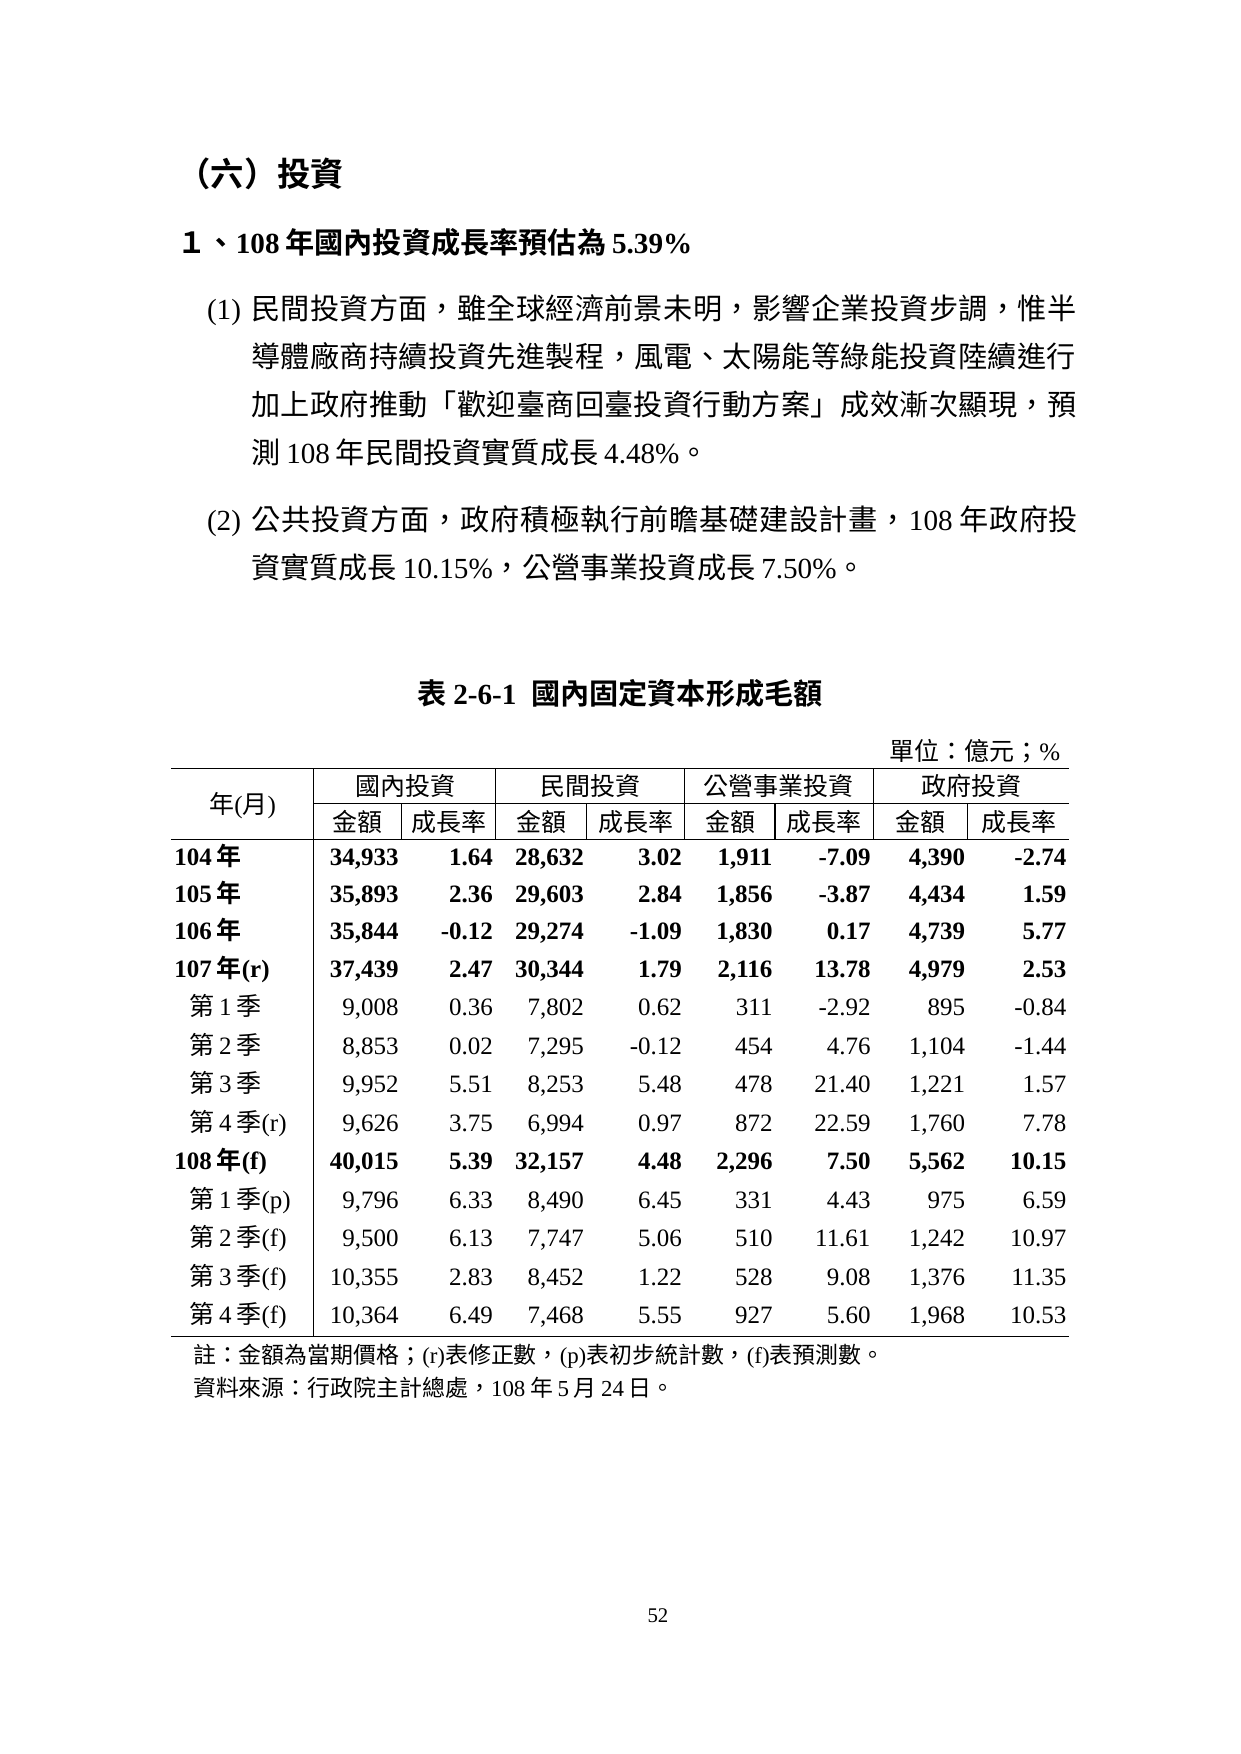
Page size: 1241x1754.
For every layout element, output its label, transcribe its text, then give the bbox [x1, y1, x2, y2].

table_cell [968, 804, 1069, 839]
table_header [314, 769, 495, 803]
text 單位：億元；% [227, 731, 1060, 768]
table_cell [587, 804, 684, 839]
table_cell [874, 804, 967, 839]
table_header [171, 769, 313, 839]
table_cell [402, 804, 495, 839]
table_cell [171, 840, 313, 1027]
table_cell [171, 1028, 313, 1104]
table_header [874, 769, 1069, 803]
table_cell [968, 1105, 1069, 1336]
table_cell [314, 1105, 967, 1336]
text 註：金額為當期價格；(r)表修正數，(p)表初步統計數，(f)表預測數。 [193, 1337, 1063, 1370]
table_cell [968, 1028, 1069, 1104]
list 民間投資方面，雖全球經濟前景未明，影響企業投資步調，惟半導體廠商持續投資先進製程，風電、太陽能等綠能投資陸續進行，加上政府推動「歡迎臺商回臺投資行動方案」成效漸次顯現，預測108年民間投資實質成長4.48%。 [207, 281, 1078, 473]
text （六）投資 [177, 148, 1069, 196]
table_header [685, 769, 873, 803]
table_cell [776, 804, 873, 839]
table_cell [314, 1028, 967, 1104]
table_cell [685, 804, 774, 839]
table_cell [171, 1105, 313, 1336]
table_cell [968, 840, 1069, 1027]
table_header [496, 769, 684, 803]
text 表 2-6-1 國內固定資本形成毛額 [227, 671, 1063, 713]
text １、108年國內投資成長率預估為5.39% [177, 215, 1063, 263]
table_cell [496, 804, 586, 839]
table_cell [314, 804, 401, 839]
text 資料來源：行政院主計總處，108年5月24日。 [193, 1370, 1063, 1403]
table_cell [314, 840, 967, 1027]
list 公共投資方面，政府積極執行前瞻基礎建設計畫，108年政府投資實質成長10.15%，公營事業投資成長7.50%。 [207, 492, 1078, 588]
